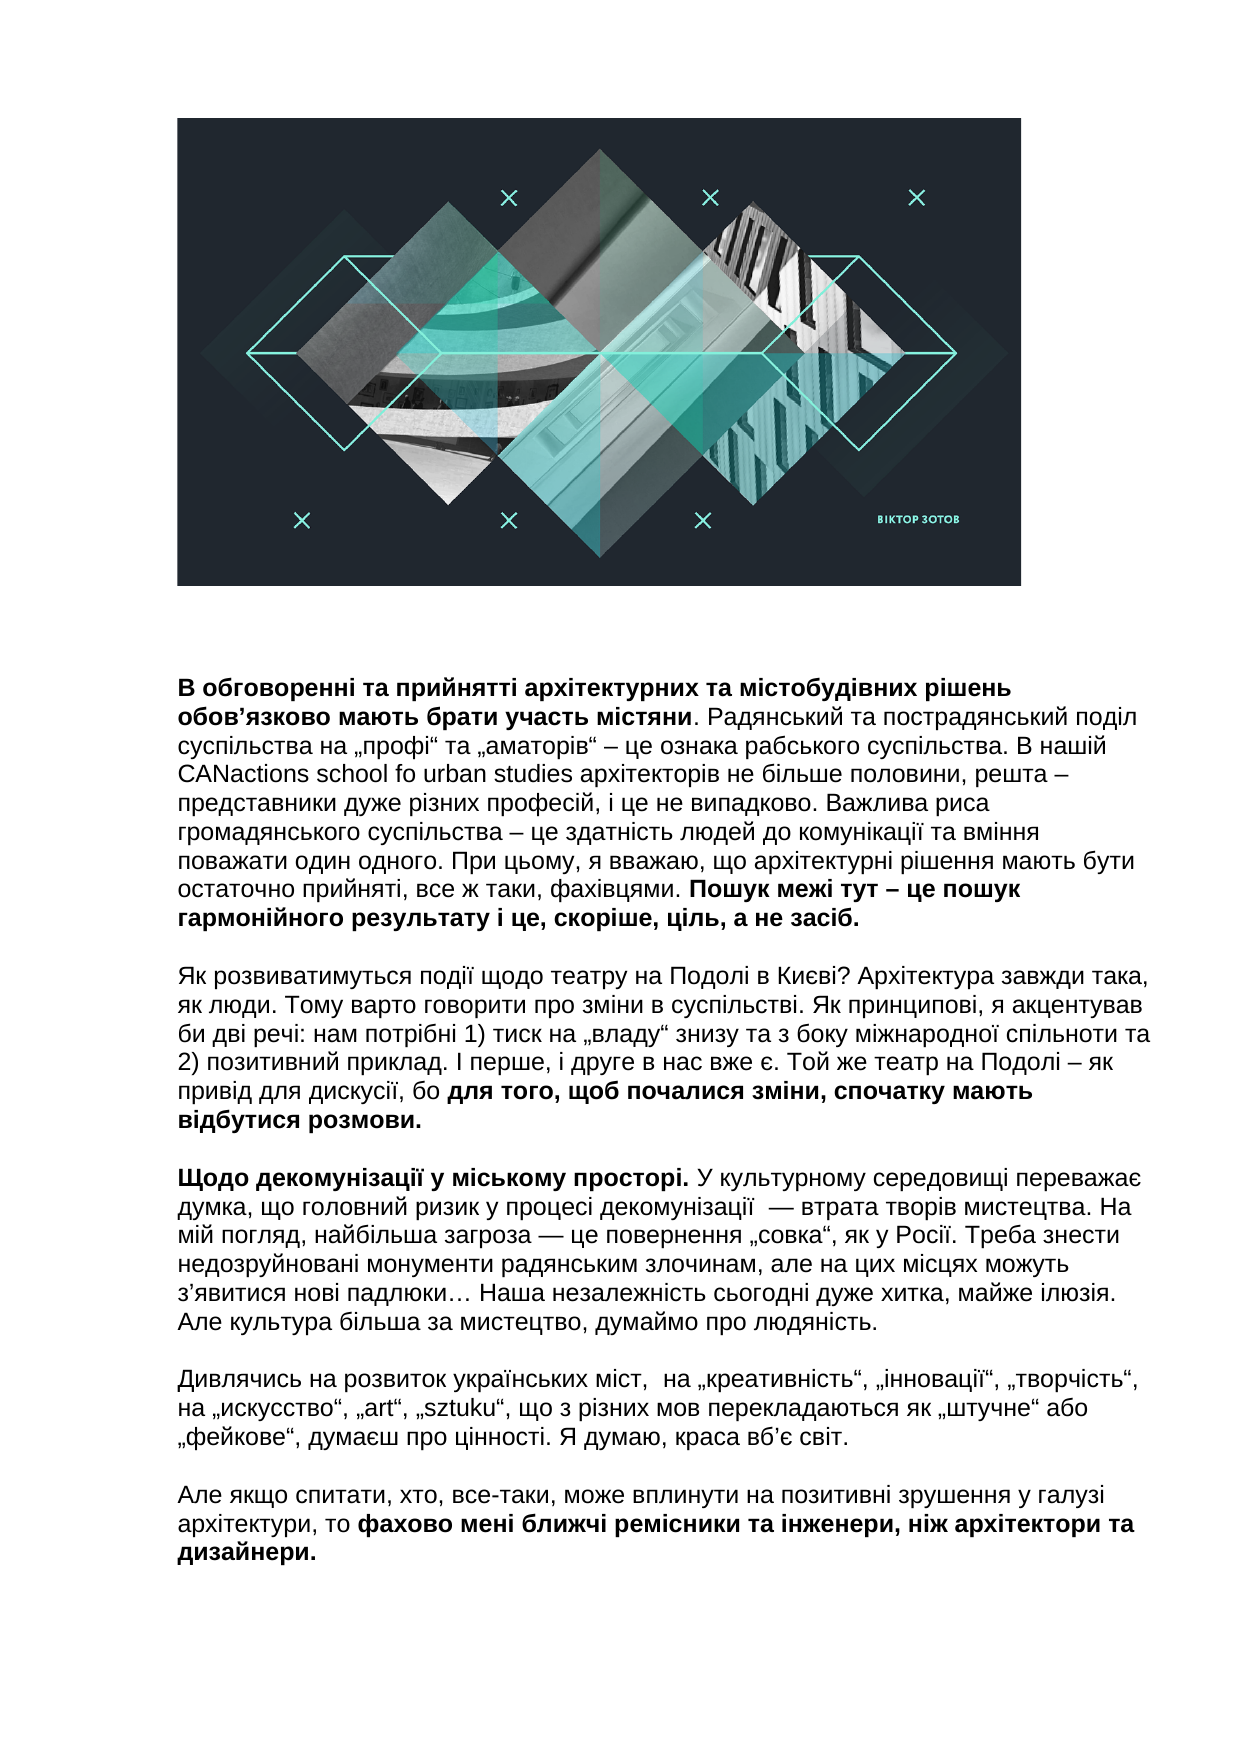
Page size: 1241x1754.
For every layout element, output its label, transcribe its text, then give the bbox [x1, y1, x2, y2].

text Дивлячись на розвиток українських міст, на „креативність“, „інновації“, „творчість“, на „искусство“, „art“, „sztuku“, що з різних мов перекладаються як „штучне“ або „фейкове“, думаєш про цінності. Я думаю, краса вб’є світ. [177, 1364, 1152, 1451]
text Але якщо спитати, хто, все-таки, може вплинути на позитивні зрушення у галузі архітектури, то фахово мені ближчі ремісники та інженери, ніж архітектори та дизайнери. [177, 1480, 1152, 1566]
picture [177, 118, 1022, 586]
text В обговоренні та прийнятті архітектурних та містобудівних рішень обов’язково мають брати участь містяни. Радянський та пострадянський поділ суспільства на „профі“ та „аматорів“ – це ознака рабського суспільства. В нашій CANactions school fo urban studies архітекторів не більше половини, решта – представники дуже різних професій, і це не випадково. Важлива риса громадянського суспільства – це здатність людей до комунікації та вміння поважати один одного. При цьому, я вважаю, що архітектурні рішення мають бути остаточно прийняті, все ж таки, фахівцями. Пошук межі тут – це пошук гармонійного результату і це, скоріше, ціль, а не засіб. [177, 673, 1152, 932]
text Як розвиватимуться події щодо театру на Подолі в Києві? Архітектура завжди така, як люди. Тому варто говорити про зміни в суспільстві. Як принципові, я акцентував би дві речі: нам потрібні 1) тиск на „владу“ знизу та з боку міжнародної спільноти та 2) позитивний приклад. І перше, і друге в нас вже є. Той же театр на Подолі – як привід для дискусії, бо для того, щоб почалися зміни, спочатку мають відбутися розмови. [177, 961, 1152, 1133]
text Щодо декомунізації у міському просторі. У культурному середовищі переважає думка, що головний ризик у процесі декомунізації ― втрата творів мистецтва. На мій погляд, найбільша загроза ― це повернення „совка“, як у Росії. Треба знести недозруйновані монументи радянським злочинам, але на цих місцях можуть з’явитися нові падлюки… Наша незалежність сьогодні дуже хитка, майже ілюзія. Але культура більша за мистецтво, думаймо про людяність. [177, 1163, 1152, 1335]
